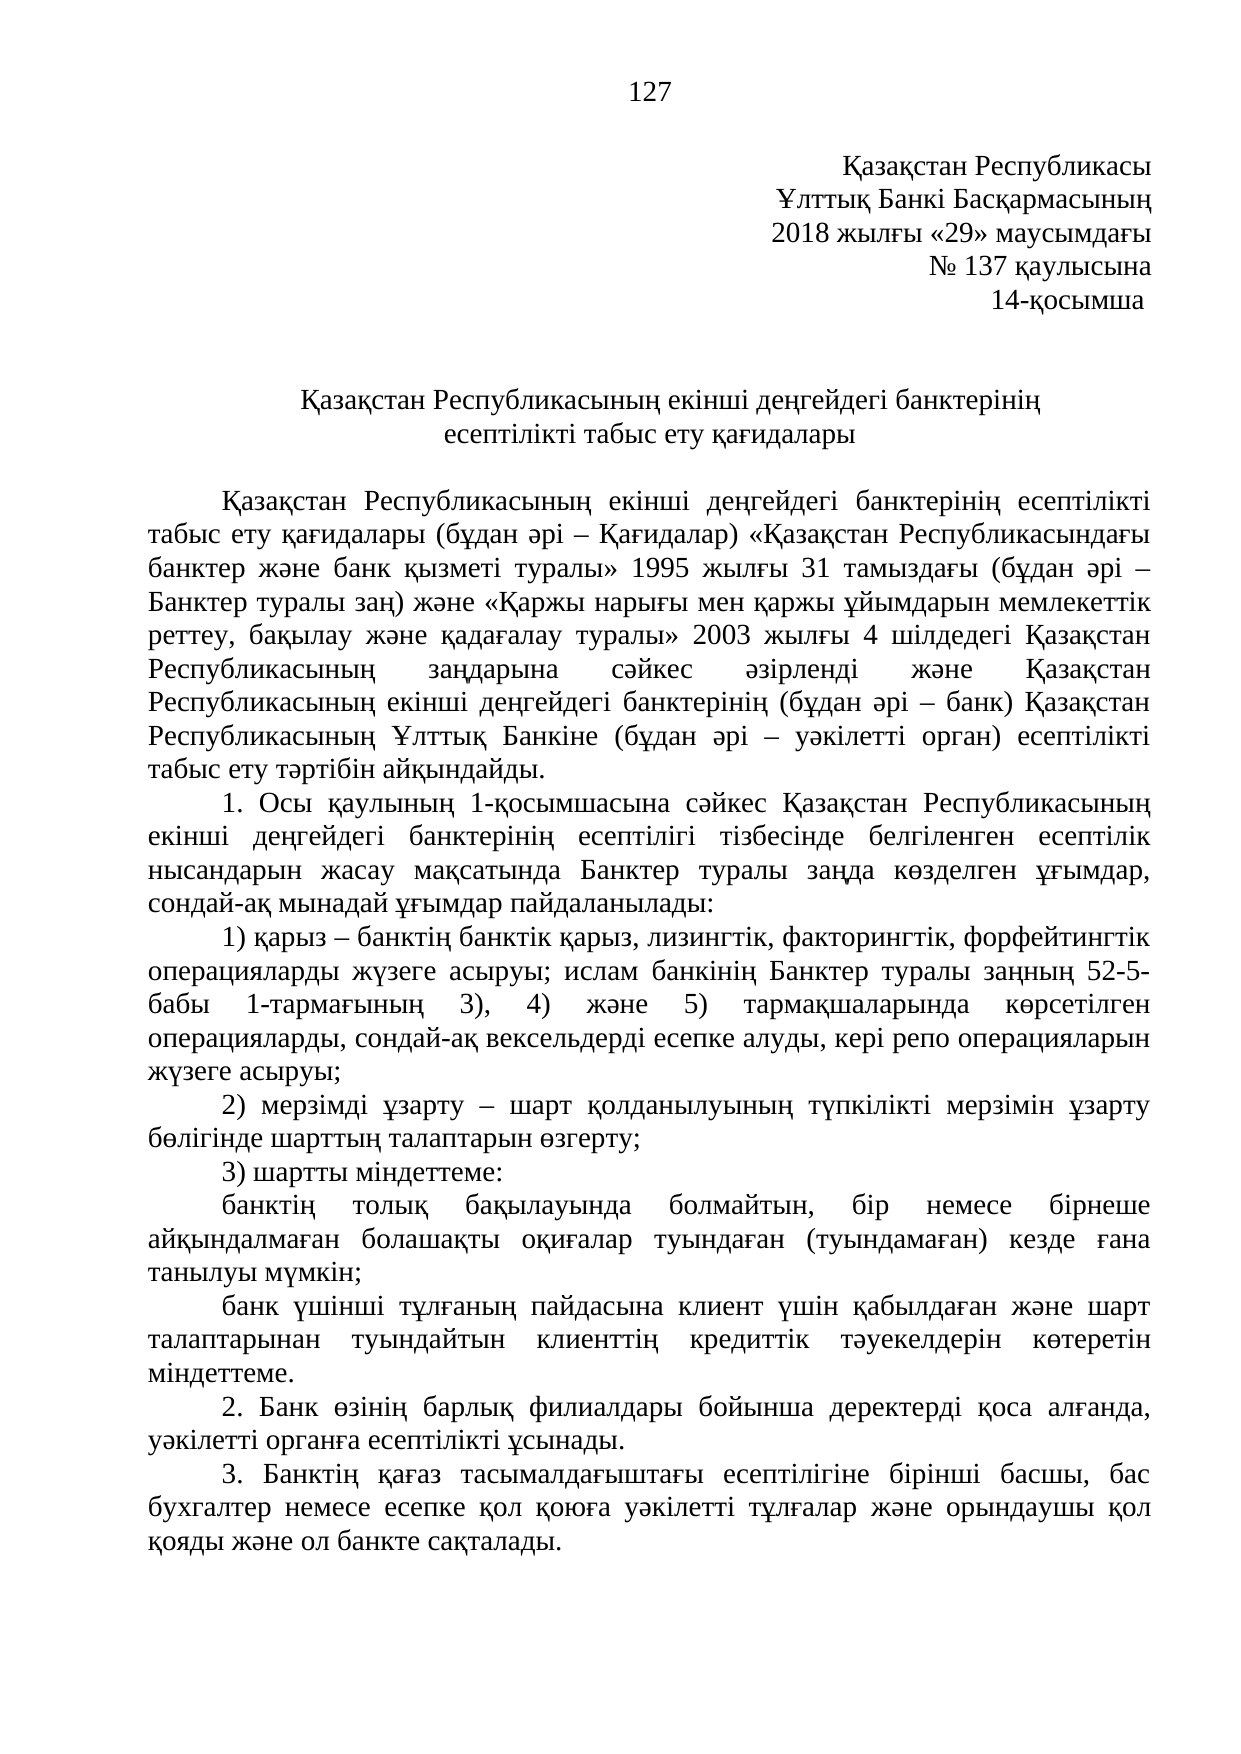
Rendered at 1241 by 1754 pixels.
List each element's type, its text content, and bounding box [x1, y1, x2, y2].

text банк үшінші тұлғаның пайдасына клиент үшін қабылдаған және шарт талаптарынан туындайтын клиенттің кредиттік тәуекелдерін көтеретін міндеттеме. [148, 1288, 1152, 1389]
text Қазақстан Республикасының екінші деңгейдегі банктерінің [148, 382, 1152, 416]
text Қазақстан Республикасы [148, 148, 1152, 181]
text 14-қосымша [148, 282, 1152, 315]
text Қазақстан Республикасының екінші деңгейдегі банктерінің есептілікті табыс ету қағидалары (бұдан әрі – Қағидалар) «Қазақстан Республикасындағы банктер және банк қызметі туралы» 1995 жылғы 31 тамыздағы (бұдан әрі – Банктер туралы заң) және «Қаржы нарығы мен қаржы ұйымдарын мемлекеттiк реттеу, бақылау және қадағалау туралы» 2003 жылғы 4 шілдедегі Қазақстан Республикасының заңдарына сәйкес әзірленді және Қазақстан Республикасының екінші деңгейдегі банктерінің (бұдан әрі – банк) Қазақстан Республикасының Ұлттық Банкіне (бұдан әрі – уәкілетті орган) есептілікті табыс ету тәртібін айқындайды. [148, 483, 1152, 785]
text 1. Осы қаулының 1-қосымшасына сәйкес Қазақстан Республикасының екінші деңгейдегі банктерінің есептілігі тізбесінде белгіленген есептілік нысандарын жасау мақсатында Банктер туралы заңда көзделген ұғымдар, сондай-ақ мынадай ұғымдар пайдаланылады: [148, 785, 1152, 919]
text 2) мерзімді ұзарту – шарт қолданылуының түпкілікті мерзімін ұзарту бөлігінде шарттың талаптарын өзгерту; [148, 1087, 1152, 1154]
text 2. Банк өзінің барлық филиалдары бойынша деректерді қоса алғанда, уәкілетті органға есептілікті ұсынады. [148, 1389, 1152, 1456]
text 3. Банктің қағаз тасымалдағыштағы есептілігіне бірінші басшы, бас бухгалтер немесе есепке қол қоюға уәкілетті тұлғалар және орындаушы қол қояды және ол банкте сақталады. [148, 1456, 1152, 1556]
text 1) қарыз – банктің банктік қарыз, лизингтік, факторингтік, форфейтингтік операцияларды жүзеге асыруы; ислам банкінің Банктер туралы заңның 52-5-бабы 1-тармағының 3), 4) және 5) тармақшаларында көрсетілген операцияларды, сондай-ақ вексельдерді есепке алуды, кері репо операцияларын жүзеге асыруы; [148, 919, 1152, 1087]
text № 137 қаулысына [148, 248, 1152, 282]
text Ұлттық Банкі Басқармасының [148, 181, 1152, 215]
text есептілікті табыс ету қағидалары [148, 416, 1152, 449]
text банктің толық бақылауында болмайтын, бір немесе бірнеше айқындалмаған болашақты оқиғалар туындаған (туындамаған) кезде ғана танылуы мүмкін; [148, 1187, 1152, 1288]
text 2018 жылғы «29» маусымдағы [148, 215, 1152, 248]
text 3) шартты міндеттеме: [148, 1154, 1152, 1187]
